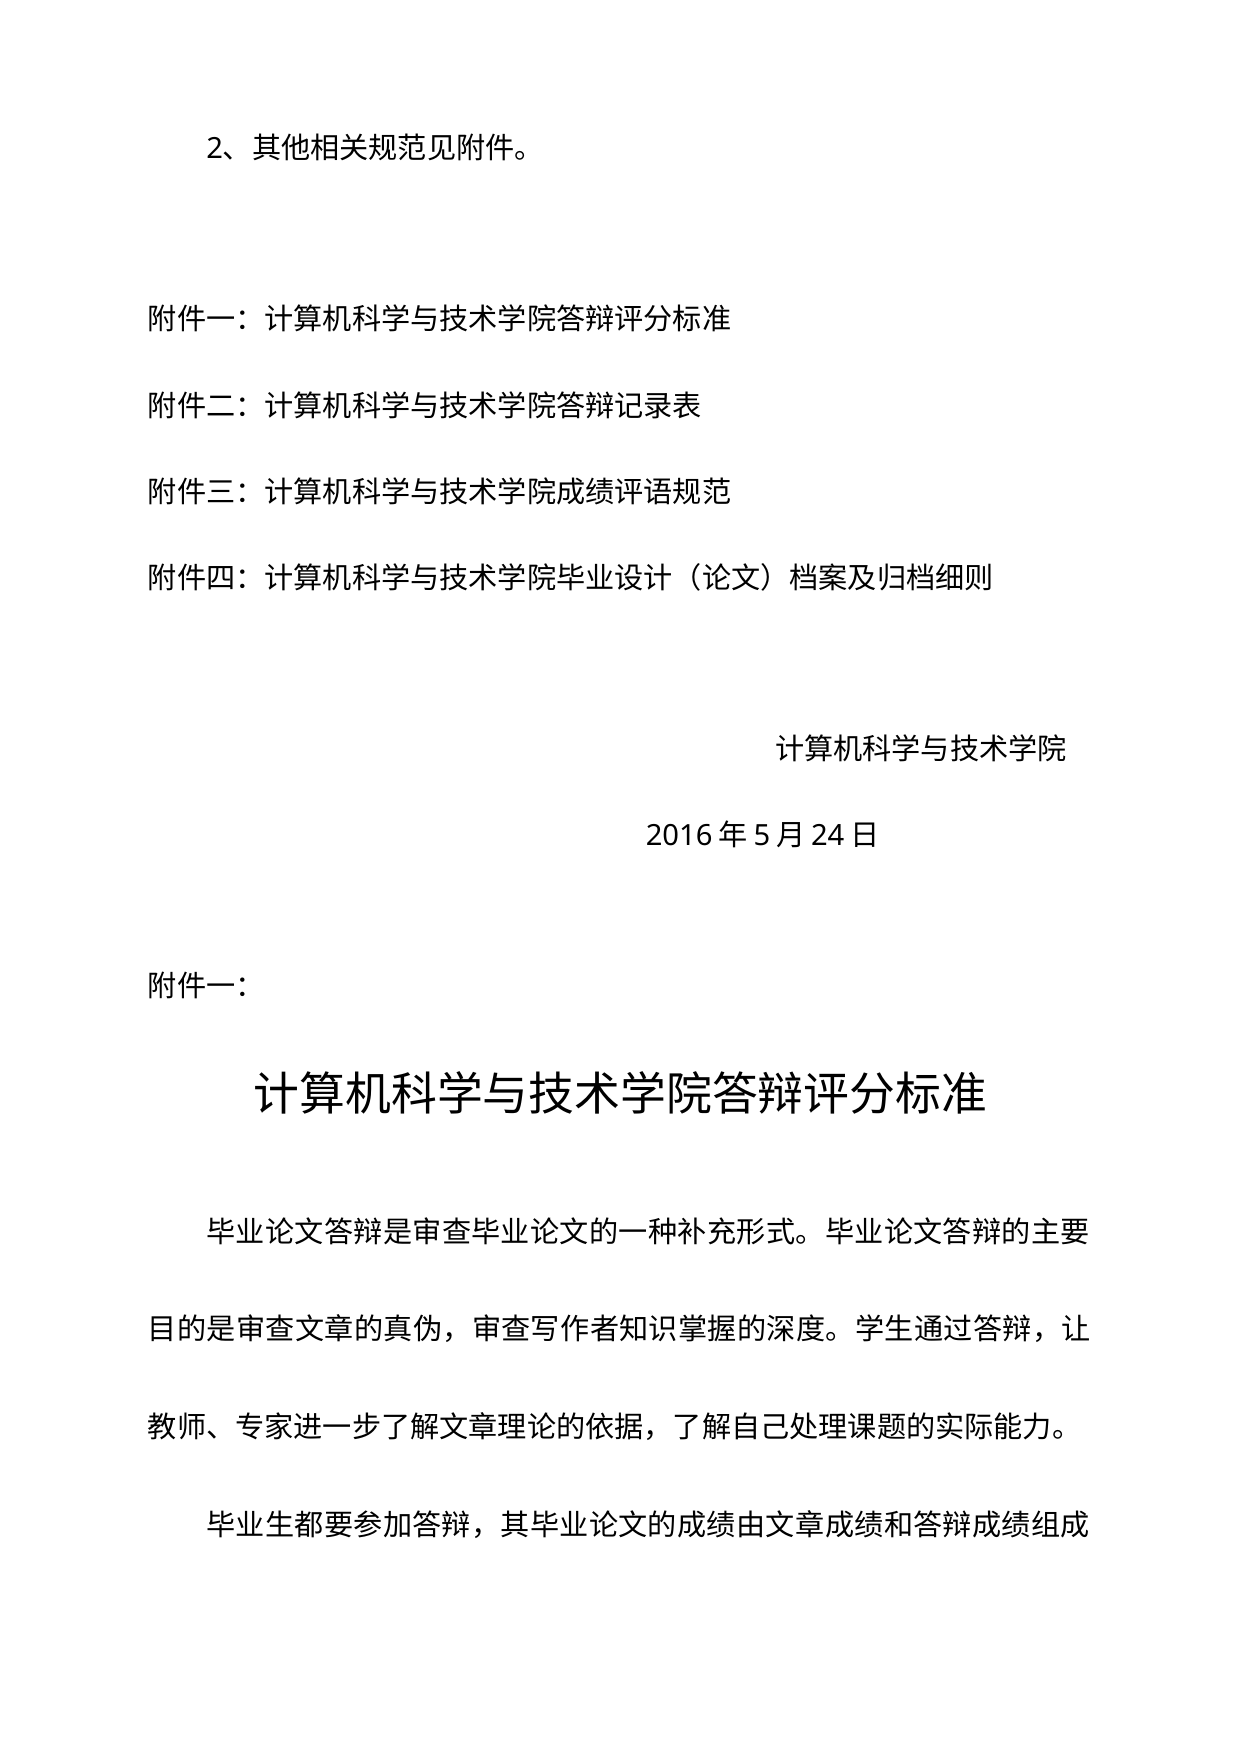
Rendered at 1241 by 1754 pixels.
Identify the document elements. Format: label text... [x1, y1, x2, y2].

text 计算机科学与技术学院 [148, 714, 1092, 779]
text 附件四：计算机科学与技术学院毕业设计（论文）档案及归档细则 [148, 543, 1092, 608]
text 附件一：计算机科学与技术学院答辩评分标准 [148, 284, 1092, 349]
text 毕业论文答辩是审查毕业论文的一种补充形式。毕业论文答辩的主要目的是审查文章的真伪，审查写作者知识掌握的深度。学生通过答辩，让教师、专家进一步了解文章理论的依据，了解自己处理课题的实际能力。 [148, 1197, 1092, 1457]
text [148, 1491, 1092, 1556]
text 计算机科学与技术学院答辩评分标准 [148, 1041, 1092, 1139]
text 2016年5月24日 [148, 800, 1092, 865]
text 附件一： [148, 951, 1092, 1016]
text 附件三：计算机科学与技术学院成绩评语规范 [148, 457, 1092, 522]
text 附件二：计算机科学与技术学院答辩记录表 [148, 371, 1092, 436]
text 2、其他相关规范见附件。 [148, 114, 1092, 179]
